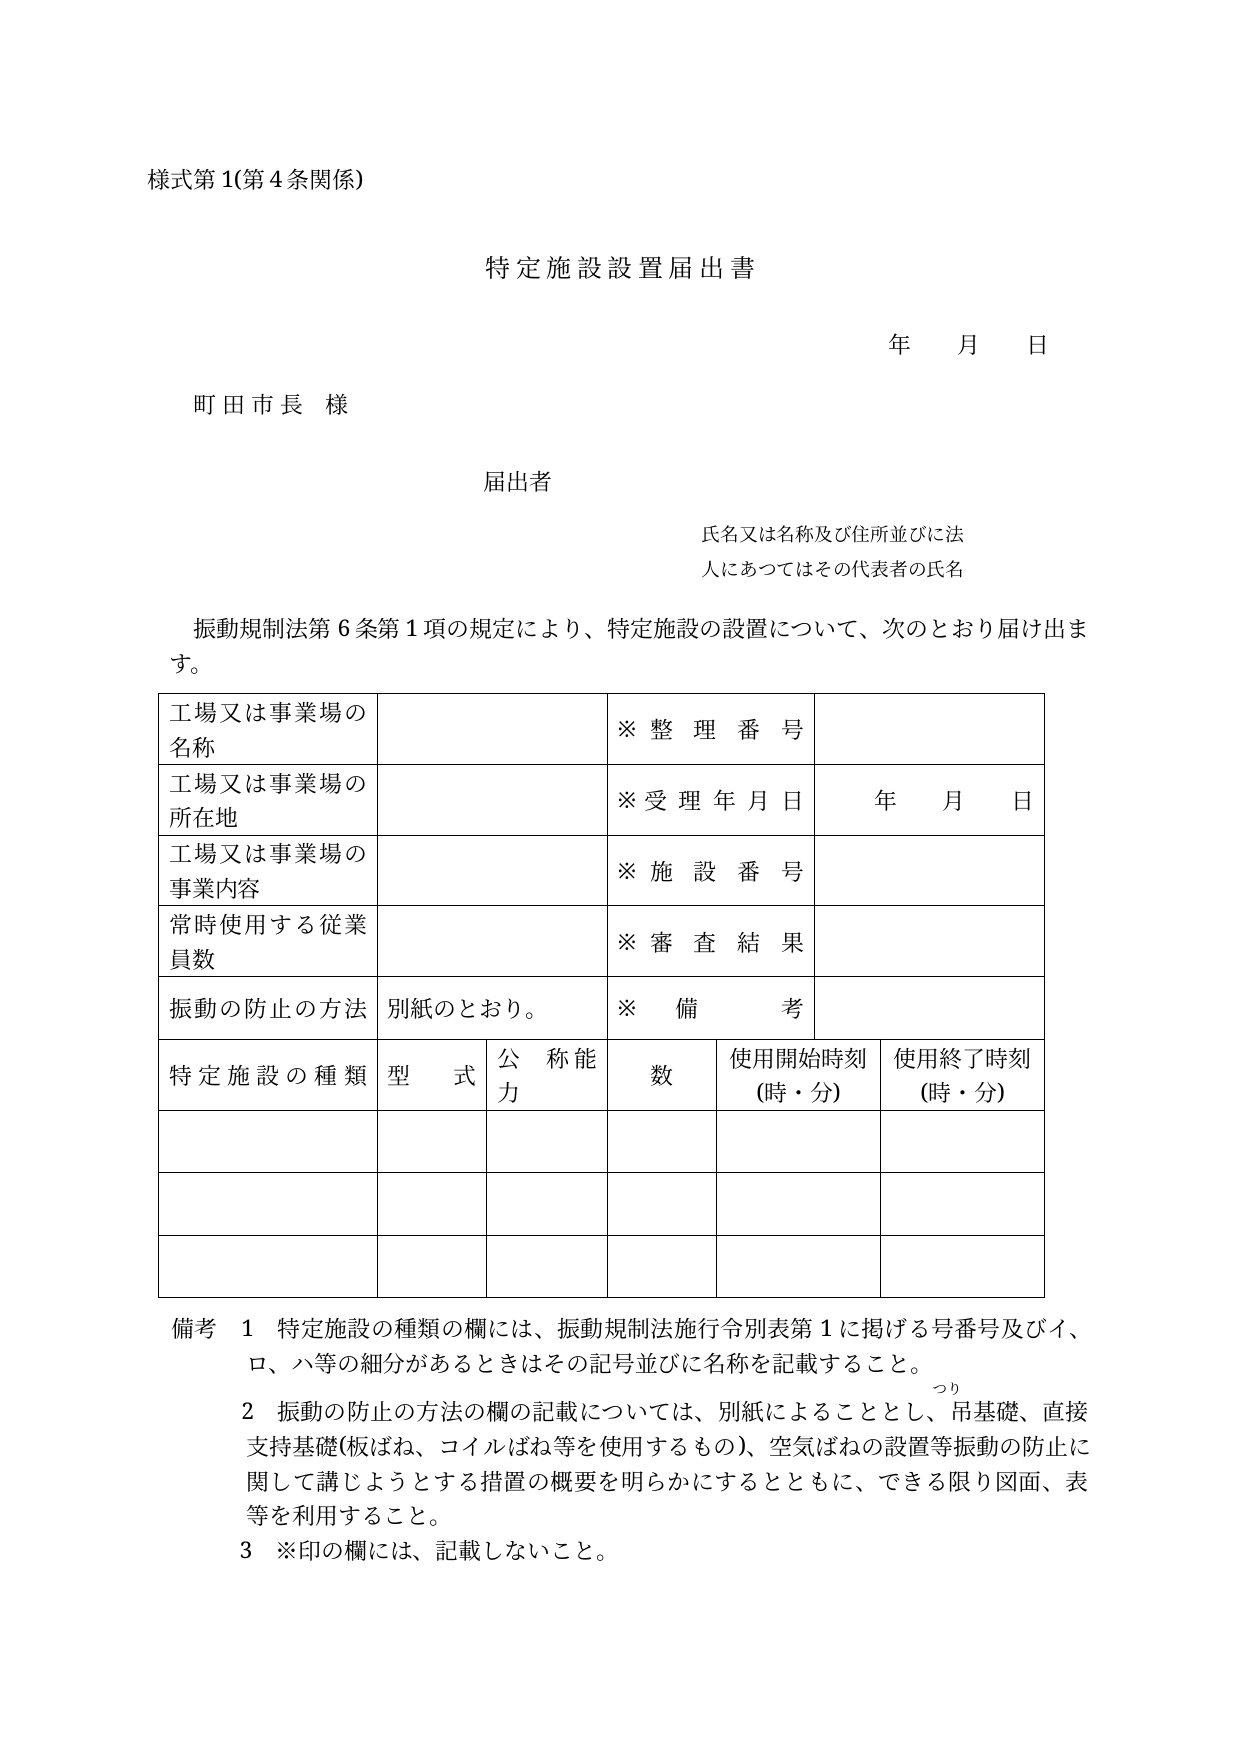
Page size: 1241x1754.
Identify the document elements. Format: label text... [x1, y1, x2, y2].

table_cell [717, 1111, 880, 1172]
table_cell [159, 1111, 377, 1172]
table_cell [881, 1111, 1044, 1172]
table_cell [815, 977, 1044, 1039]
table_cell [159, 1173, 377, 1234]
table_cell 型式 [378, 1040, 486, 1109]
table_cell [378, 906, 607, 976]
table_header [378, 694, 607, 764]
table_cell 別紙のとおり。 [378, 977, 607, 1039]
table_cell [815, 836, 1044, 905]
table_cell [378, 1236, 486, 1297]
text 振動規制法第6条第1項の規定により、特定施設の設置について、次のとおり届け出ます。 [148, 611, 1092, 680]
table_cell [608, 1173, 716, 1234]
table_cell [378, 765, 607, 834]
table_cell 公称能力 [487, 1040, 607, 1109]
table_header 氏名又は名称及び住所並びに法 人にあつてはその代表者の氏名 [563, 446, 1103, 586]
table_cell 使用開始時刻 (時・分) [717, 1040, 880, 1109]
table_cell 常時使用する従業員数 [159, 906, 377, 976]
table_cell 振動の防止の方法 [159, 977, 377, 1039]
table_cell [881, 1236, 1044, 1297]
table_cell ※備考 [608, 977, 814, 1039]
table_cell [608, 1236, 716, 1297]
table_cell [717, 1236, 880, 1297]
table_cell ※受理年月日 [608, 765, 814, 834]
table_cell ※施設番号 [608, 836, 814, 905]
table_cell [378, 1111, 486, 1172]
table_cell [378, 836, 607, 905]
text 町 田 市 長 様 [148, 386, 1092, 421]
table_header [815, 694, 1044, 764]
table_cell [717, 1173, 880, 1234]
table_cell 年 月 日 [815, 765, 1044, 834]
table_cell 使用終了時刻 (時・分) [881, 1040, 1044, 1109]
text 備考 1 特定施設の種類の欄には、振動規制法施行令別表第1に掲げる号番号及びイ、ロ、ハ等の細分があるときはその記号並びに名称を記載すること。 [148, 1311, 1092, 1380]
table_cell ※審査結果 [608, 906, 814, 976]
table_header 届出者 [158, 446, 563, 586]
table_cell 工場又は事業場の事業内容 [159, 836, 377, 905]
table_cell [487, 1111, 607, 1172]
table_cell [487, 1236, 607, 1297]
table_cell [159, 1236, 377, 1297]
table_cell 特定施設の種類 [159, 1040, 377, 1109]
text 様式第1(第4条関係) [148, 162, 1092, 196]
text 年 月 日 [148, 326, 1049, 361]
table_header 工場又は事業場の名称 [159, 694, 377, 764]
table_header ※整理番号 [608, 694, 814, 764]
table_cell [881, 1173, 1044, 1234]
table_cell [487, 1173, 607, 1234]
table_cell 工場又は事業場の所在地 [159, 765, 377, 834]
text 2 振動の防止の方法の欄の記載については、別紙によることとし、吊基礎、直接支持基礎(板ばね、コイルばね等を使用するもの)、空気ばねの設置等振動の防止に関して講じようとする措置の概要を明らかにするとともに、できる限り図面、表等を利用すること。 [148, 1393, 1092, 1532]
table_cell 数 [608, 1040, 716, 1109]
table_cell [608, 1111, 716, 1172]
table_cell [378, 1173, 486, 1234]
table_cell [815, 906, 1044, 976]
text 3 ※印の欄には、記載しないこと。 [148, 1532, 1092, 1567]
text 特定施設設置届出書 [148, 231, 1092, 301]
